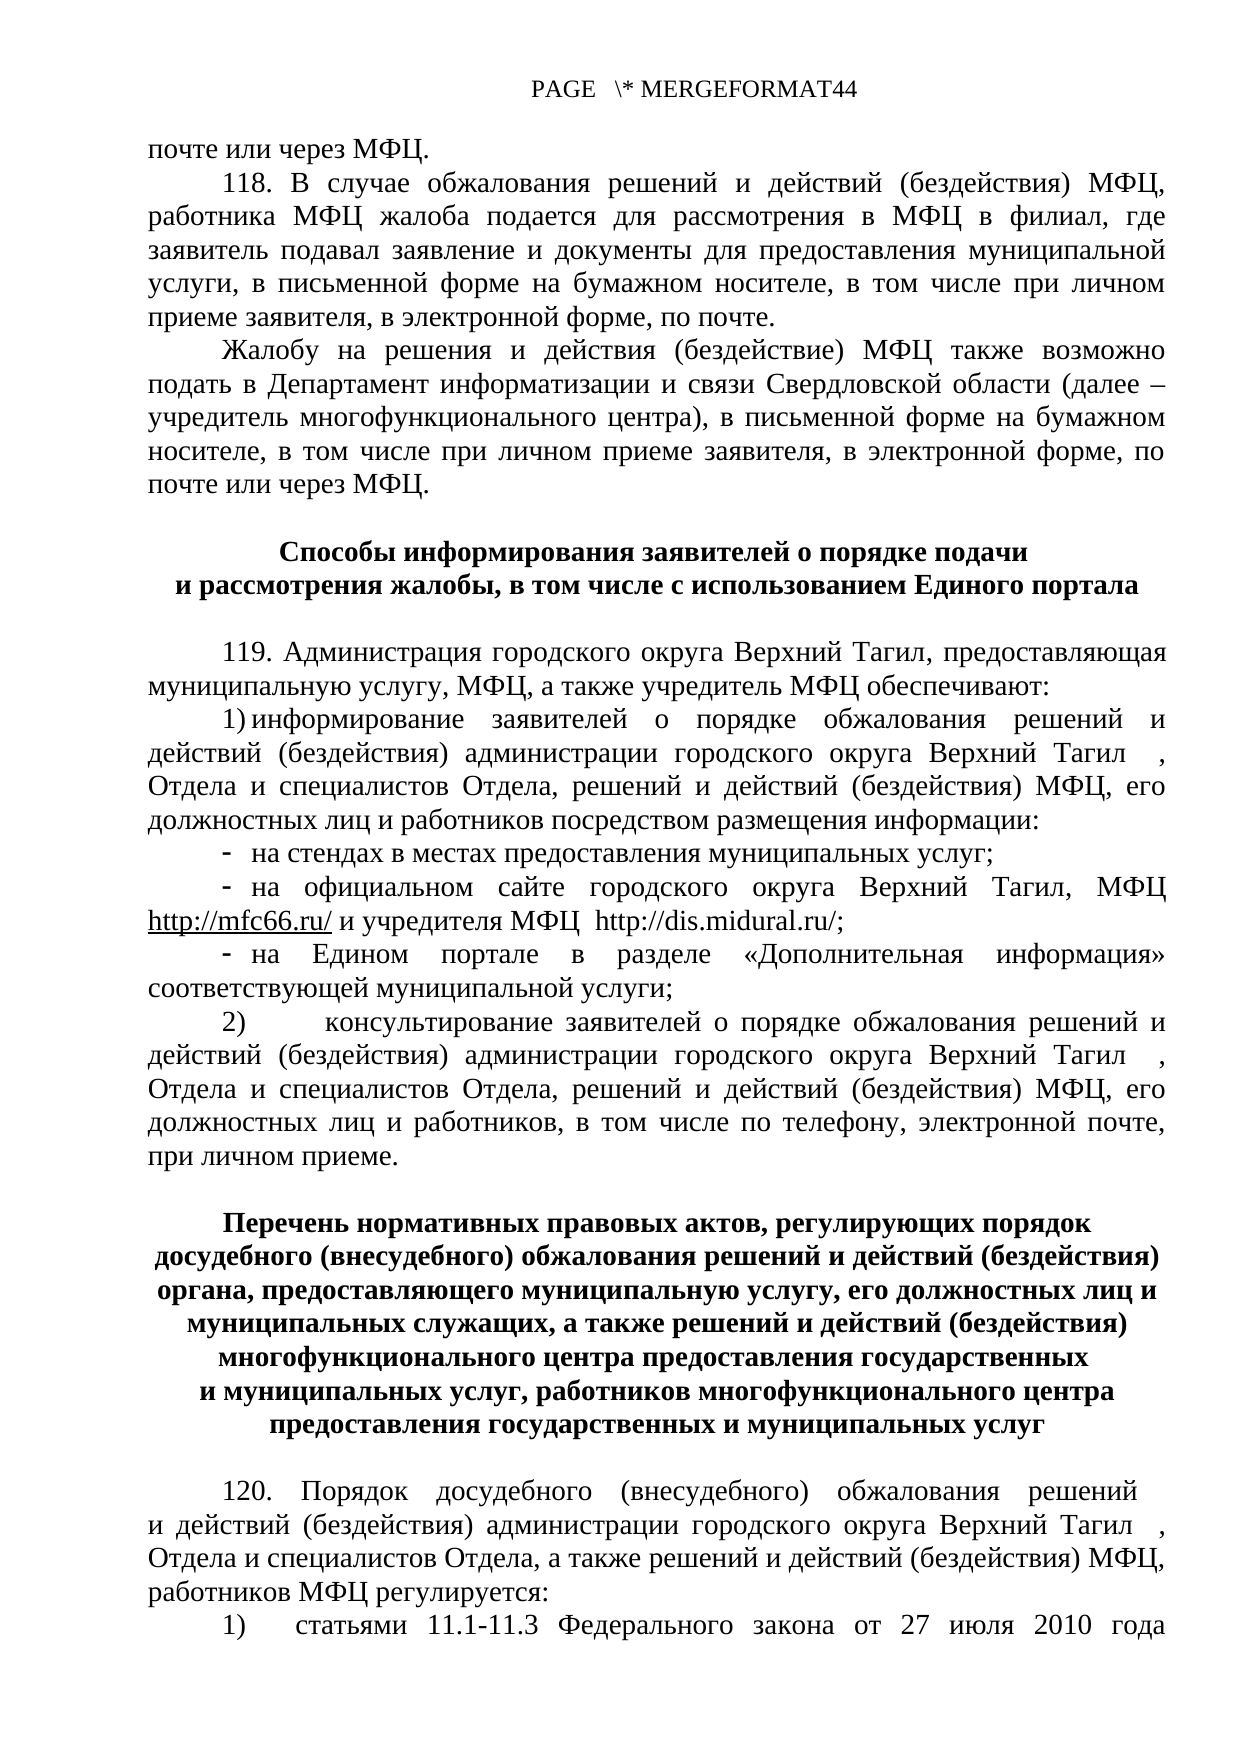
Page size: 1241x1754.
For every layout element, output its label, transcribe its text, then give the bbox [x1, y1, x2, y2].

list информирование заявителей о порядке обжалования решений и действий (бездействия) администрации городского округа Верхний Тагил , Отдела и специалистов Отдела, решений и действий (бездействия) МФЦ, его должностных лиц и работников посредством размещения информации: [148, 701, 1167, 836]
text Перечень нормативных правовых актов, регулирующих порядок досудебного (внесудебного) обжалования решений и действий (бездействия) органа, предоставляющего муниципальную услугу, его должностных лиц и муниципальных служащих, а также решений и действий (бездействия) многофункционального центра предоставления государственных и муниципальных услуг, работников многофункционального центра предоставления государственных и муниципальных услуг [148, 1205, 1167, 1440]
text Жалобу на решения и действия (бездействие) МФЦ также возможно подать в Департамент информатизации и связи Свердловской области (далее – учредитель многофункционального центра), в письменной форме на бумажном носителе, в том числе при личном приеме заявителя, в электронной форме, по почте или через МФЦ. [148, 332, 1167, 500]
list на стендах в местах предоставления муниципальных услуг; [148, 836, 1167, 869]
list на официальном сайте городского округа Верхний Тагил, МФЦ http://mfc66.ru/ и учредителя МФЦ http://dis.midural.ru/; [148, 869, 1167, 936]
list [148, 1607, 1167, 1641]
text 120. Порядок досудебного (внесудебного) обжалования решений и действий (бездействия) администрации городского округа Верхний Тагил , Отдела и специалистов Отдела, а также решений и действий (бездействия) МФЦ, работников МФЦ регулируется: [148, 1473, 1167, 1607]
text 119. Администрация городского округа Верхний Тагил, предоставляющая муниципальную услугу, МФЦ, а также учредитель МФЦ обеспечивают: [148, 634, 1167, 701]
text 118. В случае обжалования решений и действий (бездействия) МФЦ, работника МФЦ жалоба подается для рассмотрения в МФЦ в филиал, где заявитель подавал заявление и документы для предоставления муниципальной услуги, в письменной форме на бумажном носителе, в том числе при личном приеме заявителя, в электронной форме, по почте. [148, 165, 1167, 332]
list на Едином портале в разделе «Дополнительная информация» соответствующей муниципальной услуги; [148, 936, 1167, 1004]
text Способы информирования заявителей о порядке подачи и рассмотрения жалобы, в том числе с использованием Единого портала [148, 534, 1167, 601]
list консультирование заявителей о порядке обжалования решений и действий (бездействия) администрации городского округа Верхний Тагил , Отдела и специалистов Отдела, решений и действий (бездействия) МФЦ, его должностных лиц и работников, в том числе по телефону, электронной почте, при личном приеме. [148, 1004, 1167, 1171]
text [148, 131, 1167, 165]
